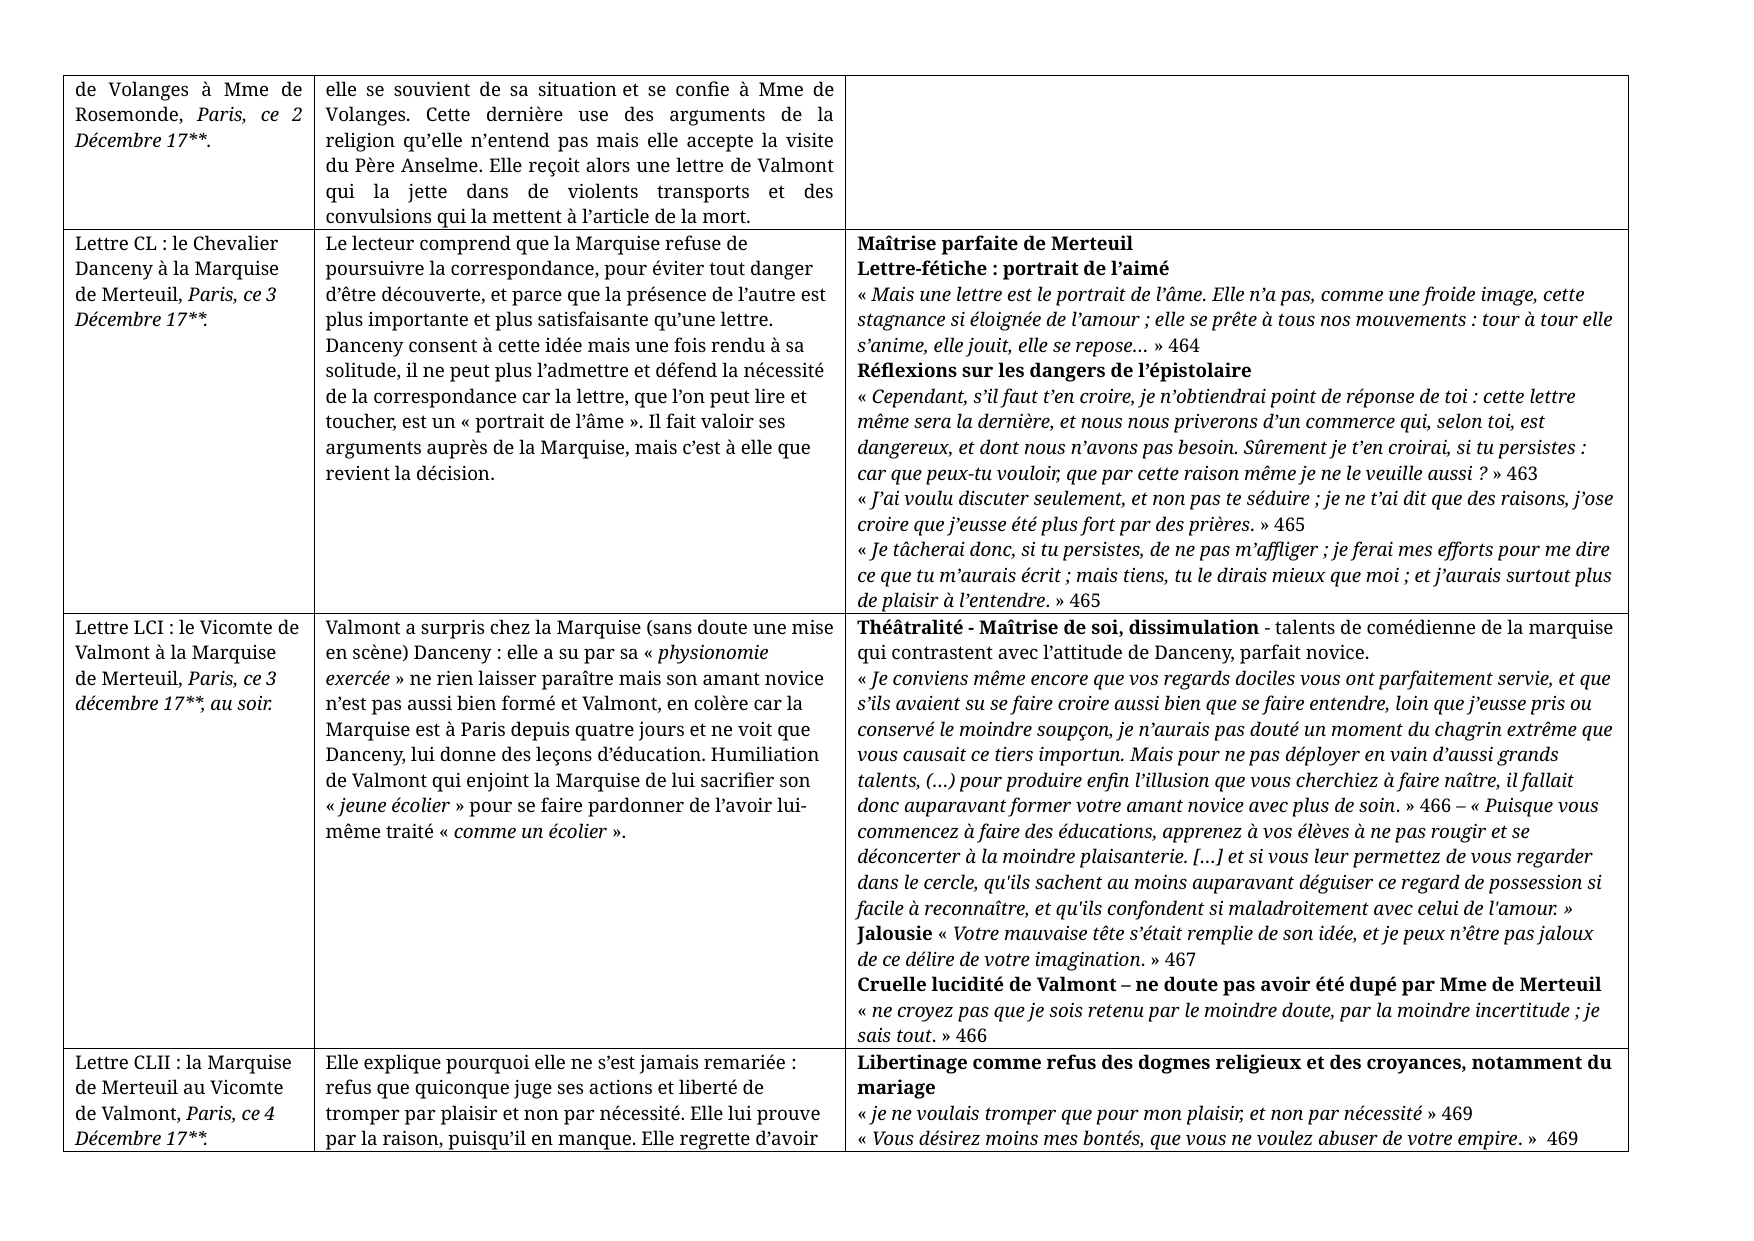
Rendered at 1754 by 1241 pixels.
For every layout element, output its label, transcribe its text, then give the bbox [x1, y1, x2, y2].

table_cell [846, 1049, 1628, 1151]
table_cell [64, 76, 314, 229]
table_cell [846, 76, 1628, 229]
table_cell Valmont a surpris chez la Marquise (sans doute une mise en scène) Danceny : elle a su par sa « physionomie exercée » ne rien laisser paraître mais son amant novice n’est pas aussi bien formé et Valmont, en colère car la Marquise est à Paris depuis quatre jours et ne voit que Danceny, lui donne des leçons d’éducation. Humiliation de Valmont qui enjoint la Marquise de lui sacrifier son « jeune écolier » pour se faire pardonner de l’avoir lui-même traité « comme un écolier ». [315, 614, 845, 1048]
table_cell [315, 76, 845, 229]
table_cell Maîtrise parfaite de Merteuil Lettre-fétiche : portrait de l’aimé « Mais une lettre est le portrait de l’âme. Elle n’a pas, comme une froide image, cette stagnance si éloignée de l’amour ; elle se prête à tous nos mouvements : tour à tour elle s’anime, elle jouit, elle se repose… » 464 Réflexions sur les dangers de l’épistolaire « Cependant, s’il faut t’en croire, je n’obtiendrai point de réponse de toi : cette lettre même sera la dernière, et nous nous priverons d’un commerce qui, selon toi, est dangereux, et dont nous n’avons pas besoin. Sûrement je t’en croirai, si tu persistes : car que peux-tu vouloir, que par cette raison même je ne le veuille aussi ? » 463 « J’ai voulu discuter seulement, et non pas te séduire ; je ne t’ai dit que des raisons, j’ose croire que j’eusse été plus fort par des prières. » 465 « Je tâcherai donc, si tu persistes, de ne pas m’affliger ; je ferai mes efforts pour me dire ce que tu m’aurais écrit ; mais tiens, tu le dirais mieux que moi ; et j’aurais surtout plus de plaisir à l’entendre. » 465 [846, 230, 1628, 613]
table_cell Le lecteur comprend que la Marquise refuse de poursuivre la correspondance, pour éviter tout danger d’être découverte, et parce que la présence de l’autre est plus importante et plus satisfaisante qu’une lettre. Danceny consent à cette idée mais une fois rendu à sa solitude, il ne peut plus l’admettre et défend la nécessité de la correspondance car la lettre, que l’on peut lire et toucher, est un « portrait de l’âme ». Il fait valoir ses arguments auprès de la Marquise, mais c’est à elle que revient la décision. [315, 230, 845, 613]
table_cell Lettre CL : le Chevalier Danceny à la Marquise de Merteuil, Paris, ce 3 Décembre 17**. [64, 230, 314, 613]
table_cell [64, 1049, 314, 1151]
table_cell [315, 1049, 845, 1151]
table_cell Théâtralité - Maîtrise de soi, dissimulation - talents de comédienne de la marquise qui contrastent avec l’attitude de Danceny, parfait novice. « Je conviens même encore que vos regards dociles vous ont parfaitement servie, et que s’ils avaient su se faire croire aussi bien que se faire entendre, loin que j’eusse pris ou conservé le moindre soupçon, je n’aurais pas douté un moment du chagrin extrême que vous causait ce tiers importun. Mais pour ne pas déployer en vain d’aussi grands talents, (…) pour produire enfin l’illusion que vous cherchiez à faire naître, il fallait donc auparavant former votre amant novice avec plus de soin. » 466 – « Puisque vous commencez à faire des éducations, apprenez à vos élèves à ne pas rougir et se déconcerter à la moindre plaisanterie. […] et si vous leur permettez de vous regarder dans le cercle, qu'ils sachent au moins auparavant déguiser ce regard de possession si facile à reconnaître, et qu'ils confondent si maladroitement avec celui de l'amour. » Jalousie « Votre mauvaise tête s’était remplie de son idée, et je peux n’être pas jaloux de ce délire de votre imagination. » 467 Cruelle lucidité de Valmont – ne doute pas avoir été dupé par Mme de Merteuil « ne croyez pas que je sois retenu par le moindre doute, par la moindre incertitude ; je sais tout. » 466 [846, 614, 1628, 1048]
table_cell Lettre LCI : le Vicomte de Valmont à la Marquise de Merteuil, Paris, ce 3 décembre 17**, au soir. [64, 614, 314, 1048]
